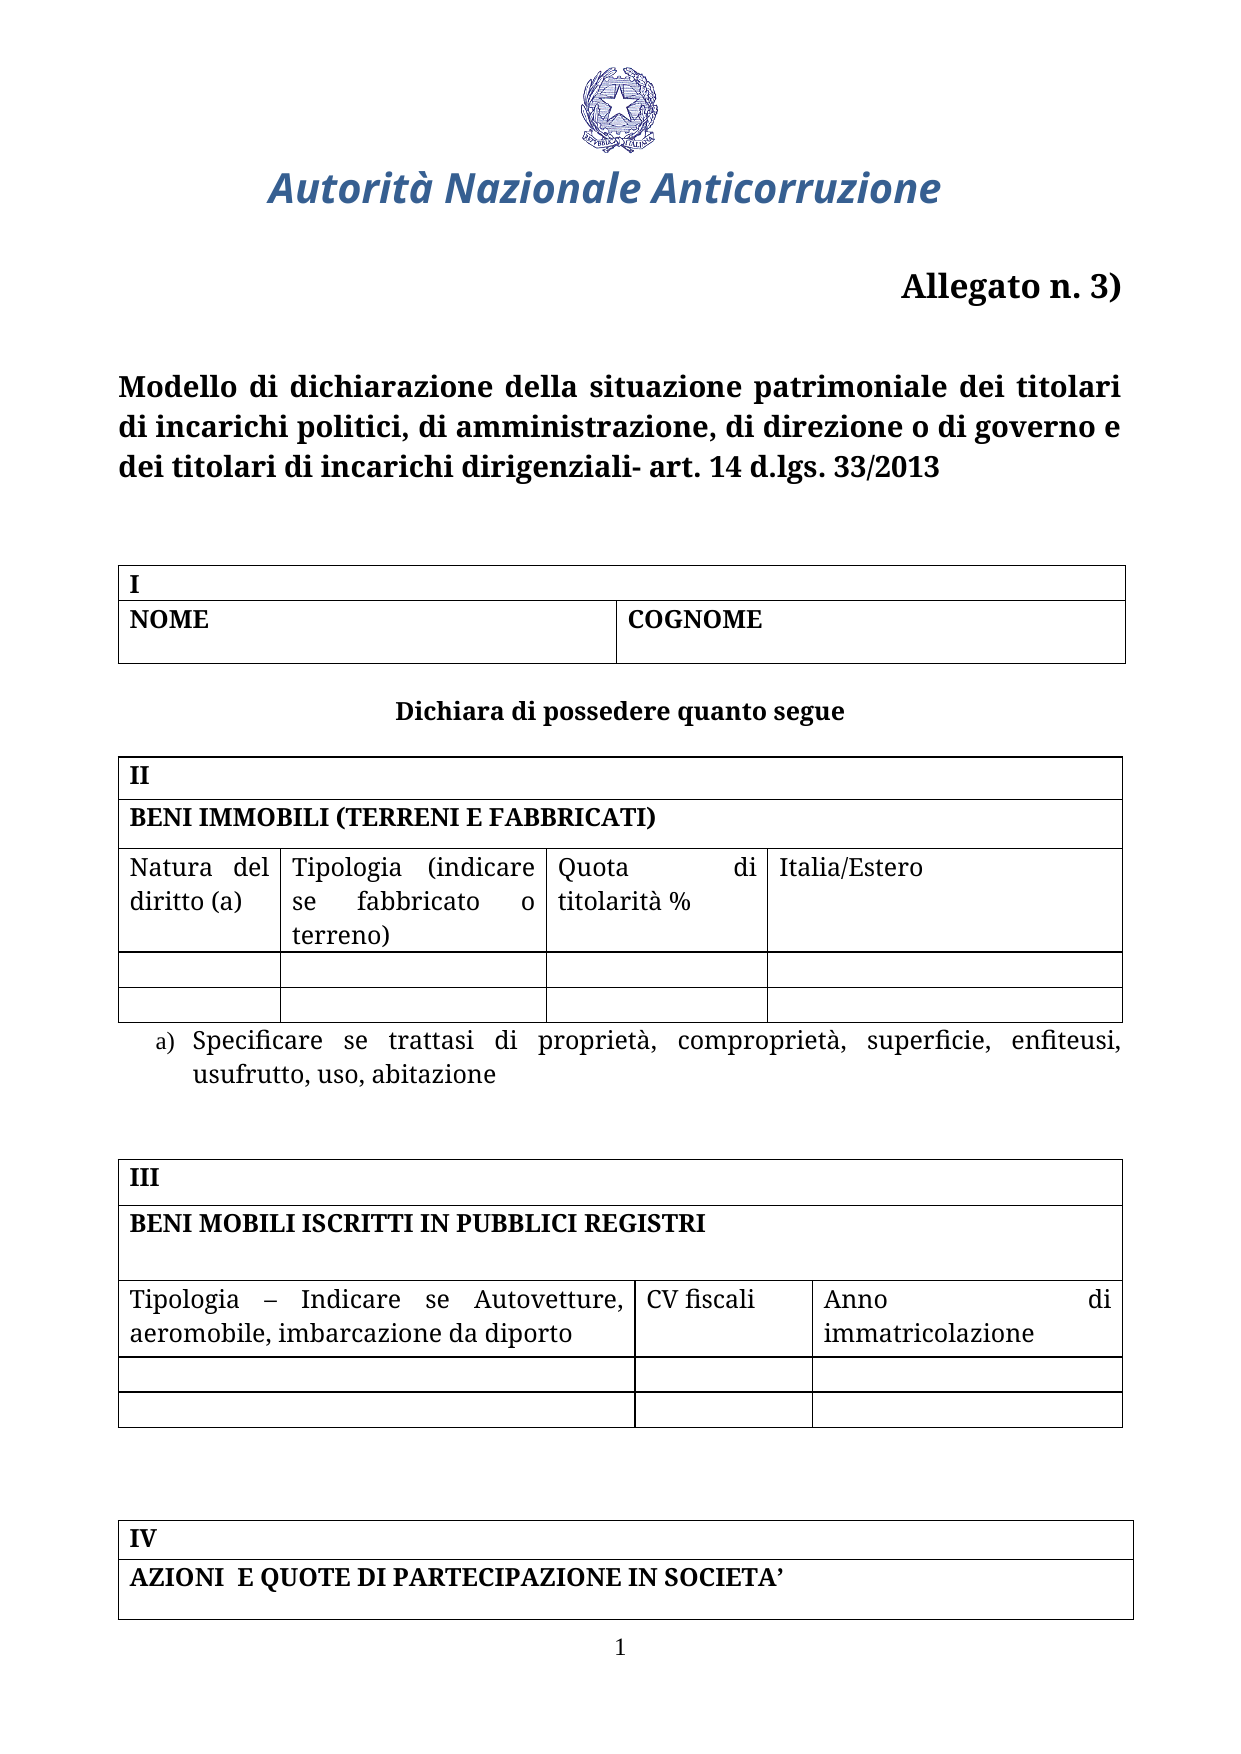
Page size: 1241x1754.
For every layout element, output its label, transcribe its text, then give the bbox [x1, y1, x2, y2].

table_cell Anno di immatricolazione [813, 1281, 1122, 1356]
table_cell [768, 953, 1122, 987]
table_cell [119, 988, 280, 1022]
table_header I [119, 566, 1125, 600]
table_header IV [119, 1521, 1133, 1559]
table_cell [547, 953, 767, 987]
table_cell [281, 988, 546, 1022]
table_cell [636, 1393, 812, 1427]
table_cell [813, 1393, 1122, 1427]
table_cell [636, 1358, 812, 1391]
text Dichiara di possedere quanto segue [118, 693, 1122, 727]
text Allegato n. 3) [118, 262, 1122, 308]
table_cell BENI MOBILI ISCRITTI IN PUBBLICI REGISTRI [119, 1206, 1122, 1280]
table_cell NOME [119, 601, 616, 663]
table_cell [547, 988, 767, 1022]
text Modello di dichiarazione della situazione patrimoniale dei titolari di incarichi politici, di amministrazione, di direzione o di governo e dei titolari di incarichi dirigenziali- art. 14 d.lgs. 33/2013 [118, 367, 1122, 486]
table_cell Quota di titolarità % [547, 849, 767, 951]
table_cell COGNOME [617, 601, 1125, 663]
table_cell Italia/Estero [768, 849, 1122, 951]
table_cell Tipologia (indicare se fabbricato o terreno) [281, 849, 546, 951]
table_cell BENI IMMOBILI (TERRENI E FABBRICATI) [119, 800, 1122, 848]
table_cell [768, 988, 1122, 1022]
table_header II [119, 758, 1122, 799]
table_cell [119, 1358, 634, 1391]
list Specificare se trattasi di proprietà, comproprietà, superficie, enfiteusi, usufrutto, uso, abitazione [155, 1023, 1122, 1091]
table_cell CV fiscali [636, 1281, 812, 1356]
table_header III [119, 1160, 1122, 1204]
table_cell AZIONI E QUOTE DI PARTECIPAZIONE IN SOCIETA’ [119, 1560, 1133, 1619]
table_cell Tipologia – Indicare se Autovetture, aeromobile, imbarcazione da diporto [119, 1281, 634, 1356]
table_cell [119, 1393, 634, 1427]
table_cell Natura del diritto (a) [119, 849, 280, 951]
table_cell [813, 1358, 1122, 1391]
table_cell [119, 953, 280, 987]
table_cell [281, 953, 546, 987]
